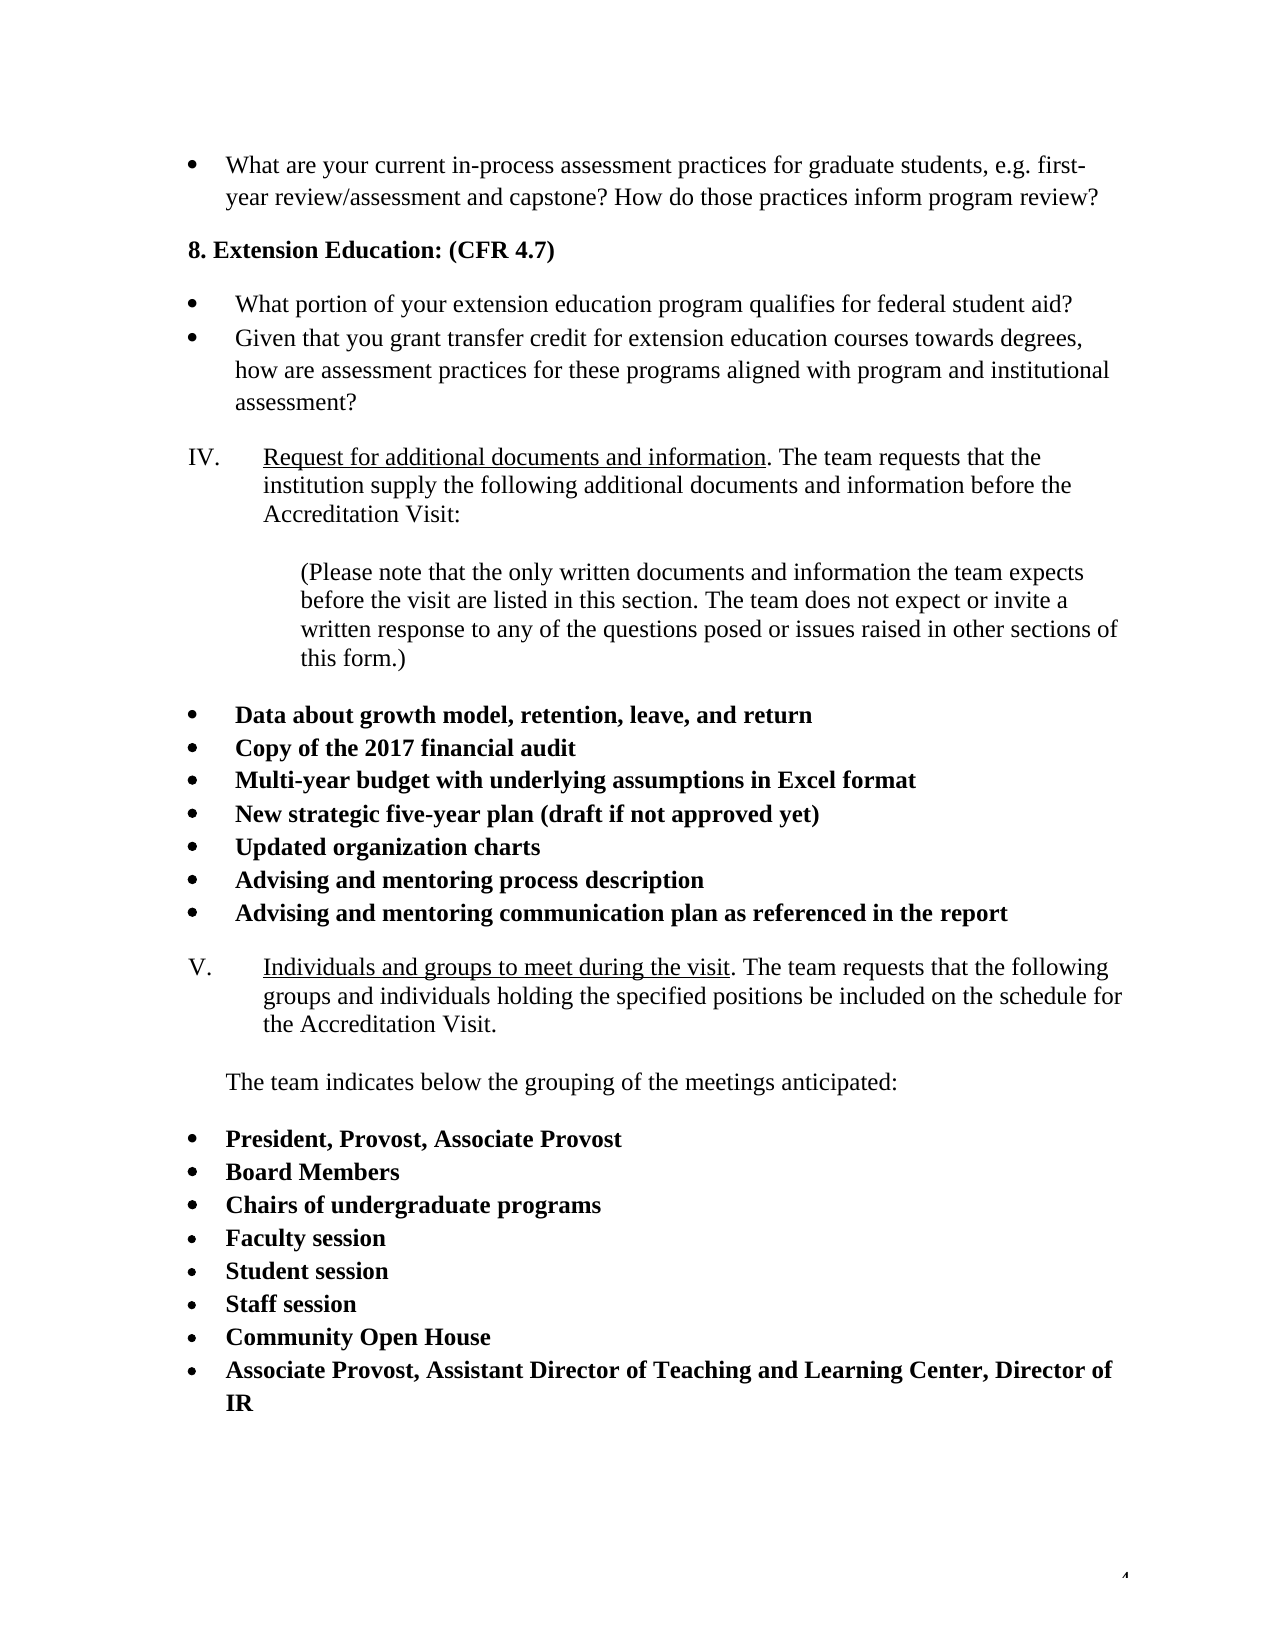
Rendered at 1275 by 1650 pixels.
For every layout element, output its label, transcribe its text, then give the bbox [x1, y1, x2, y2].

list Advising and mentoring communication plan as referenced in the report [188, 898, 1150, 926]
list New strategic five-year plan (draft if not approved yet) [188, 799, 1150, 827]
text (Please note that the only written documents and information the team expects before the visit are listed in this section. The team does not expect or invite a written response to any of the questions posed or issues raised in other sections of this form.) [300, 557, 1120, 672]
list Advising and mentoring process description [188, 865, 1150, 894]
list Student session [188, 1256, 1150, 1285]
list Given that you grant transfer credit for extension education courses towards degrees, how are assessment practices for these programs aligned with program and institutional assessment? [188, 323, 1111, 416]
list What are your current in-process assessment practices for graduate students, e.g. first- year review/assessment and capstone? How do those practices inform program review? [188, 150, 1105, 211]
subtitle President, Provost, Associate Provost [188, 1124, 1150, 1153]
list Community Open House [188, 1322, 1150, 1351]
list Board Members [188, 1157, 1150, 1186]
list Chairs of undergraduate programs [188, 1190, 1150, 1219]
list Individuals and groups to meet during the visit. The team requests that the following groups and individuals holding the specified positions be included on the schedule for the Accreditation Visit. [188, 952, 1123, 1038]
list Associate Provost, Assistant Director of Teaching and Learning Center, Director of IR [188, 1356, 1113, 1417]
list What portion of your extension education program qualifies for federal student aid? [188, 289, 1150, 318]
list Multi-year budget with underlying assumptions in Excel format [188, 766, 1150, 794]
list Request for additional documents and information. The team requests that the institution supply the following additional documents and information before the Accreditation Visit: [188, 442, 1072, 528]
list Copy of the 2017 financial audit [188, 733, 1150, 762]
list Updated organization charts [188, 832, 1150, 861]
list Staff session [188, 1289, 1150, 1318]
list Faculty session [188, 1223, 1150, 1252]
subtitle Extension Education: (CFR 4.7) [188, 235, 1150, 264]
subtitle Data about growth model, retention, leave, and return [188, 700, 1150, 729]
text The team indicates below the grouping of the meetings anticipated: [225, 1067, 1150, 1096]
